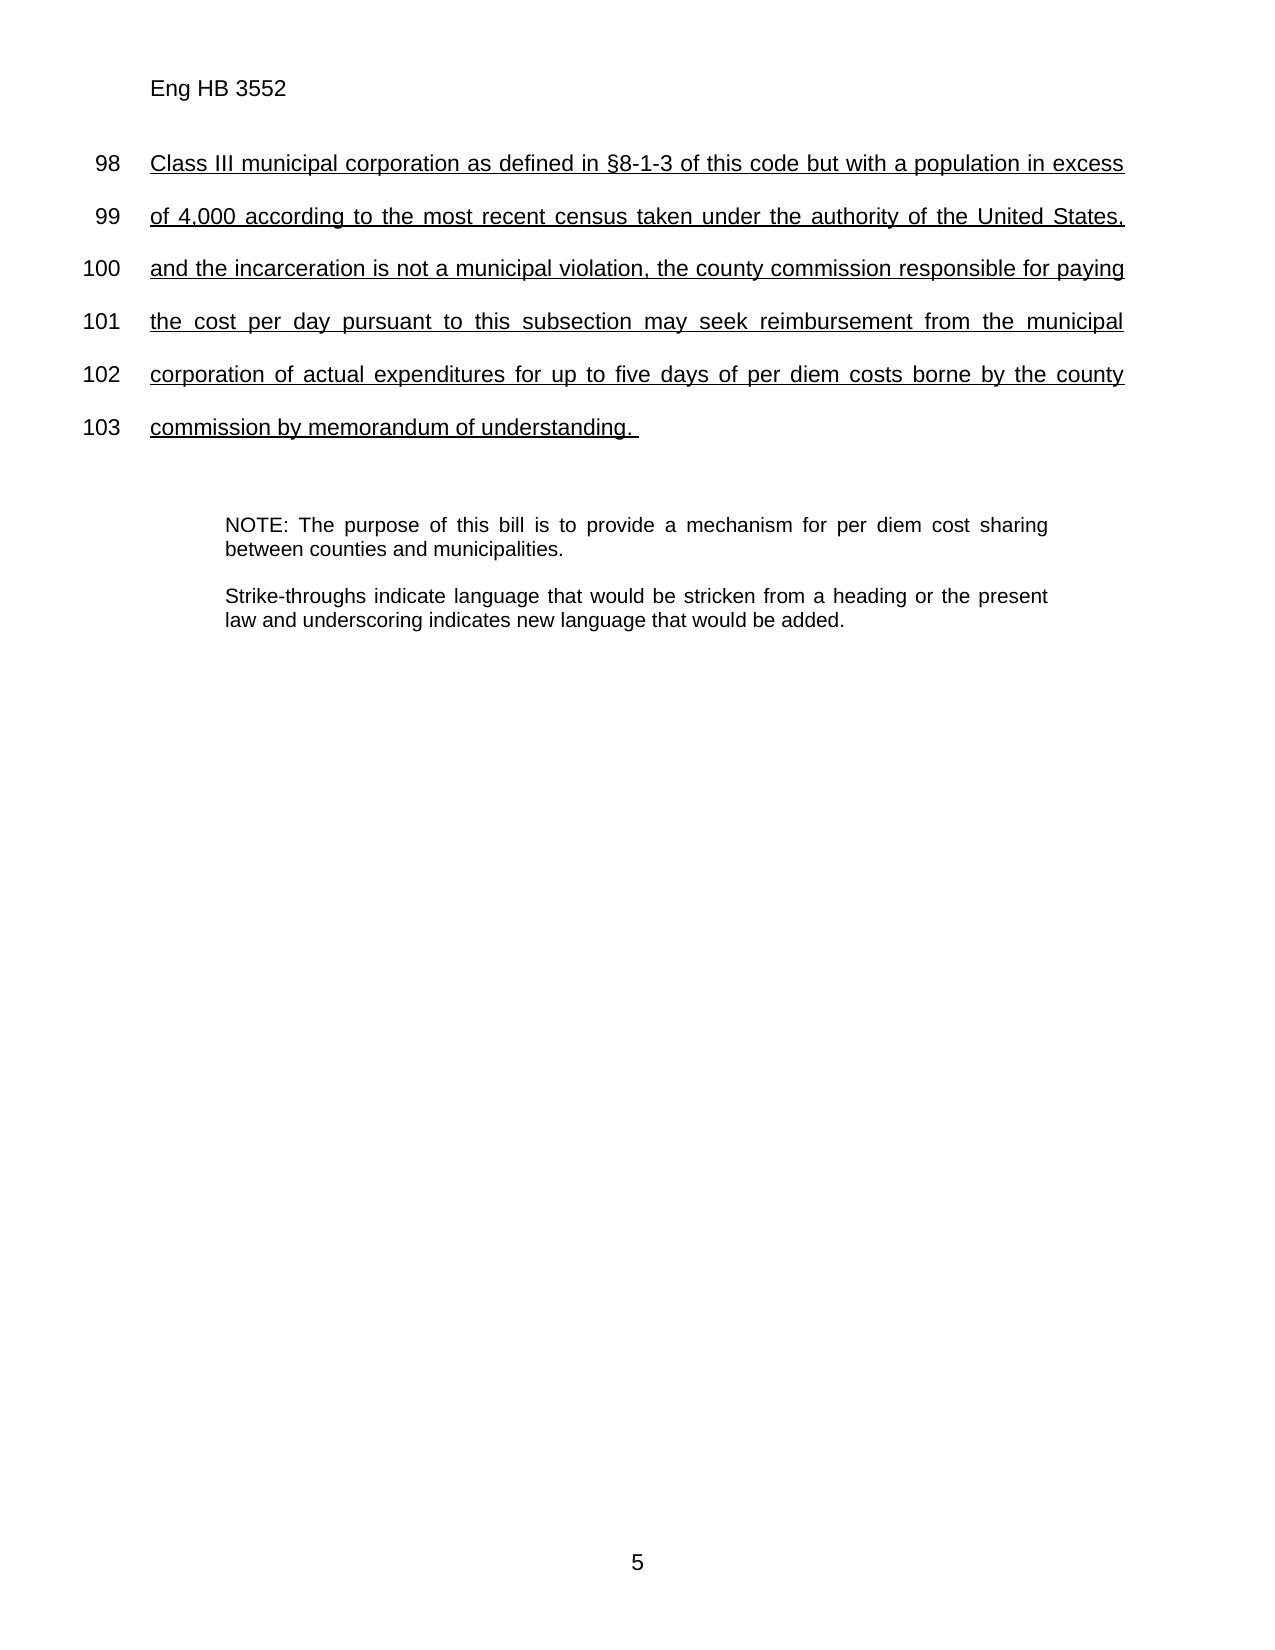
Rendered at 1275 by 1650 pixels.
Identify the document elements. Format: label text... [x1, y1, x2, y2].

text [150, 150, 1125, 173]
text Strike-throughs indicate language that would be stricken from a heading or the present law and underscoring indicates new language that would be added. [225, 584, 1050, 632]
text NOTE: The purpose of this bill is to provide a mechanism for per diem cost sharing between counties and municipalities. [225, 513, 1050, 561]
